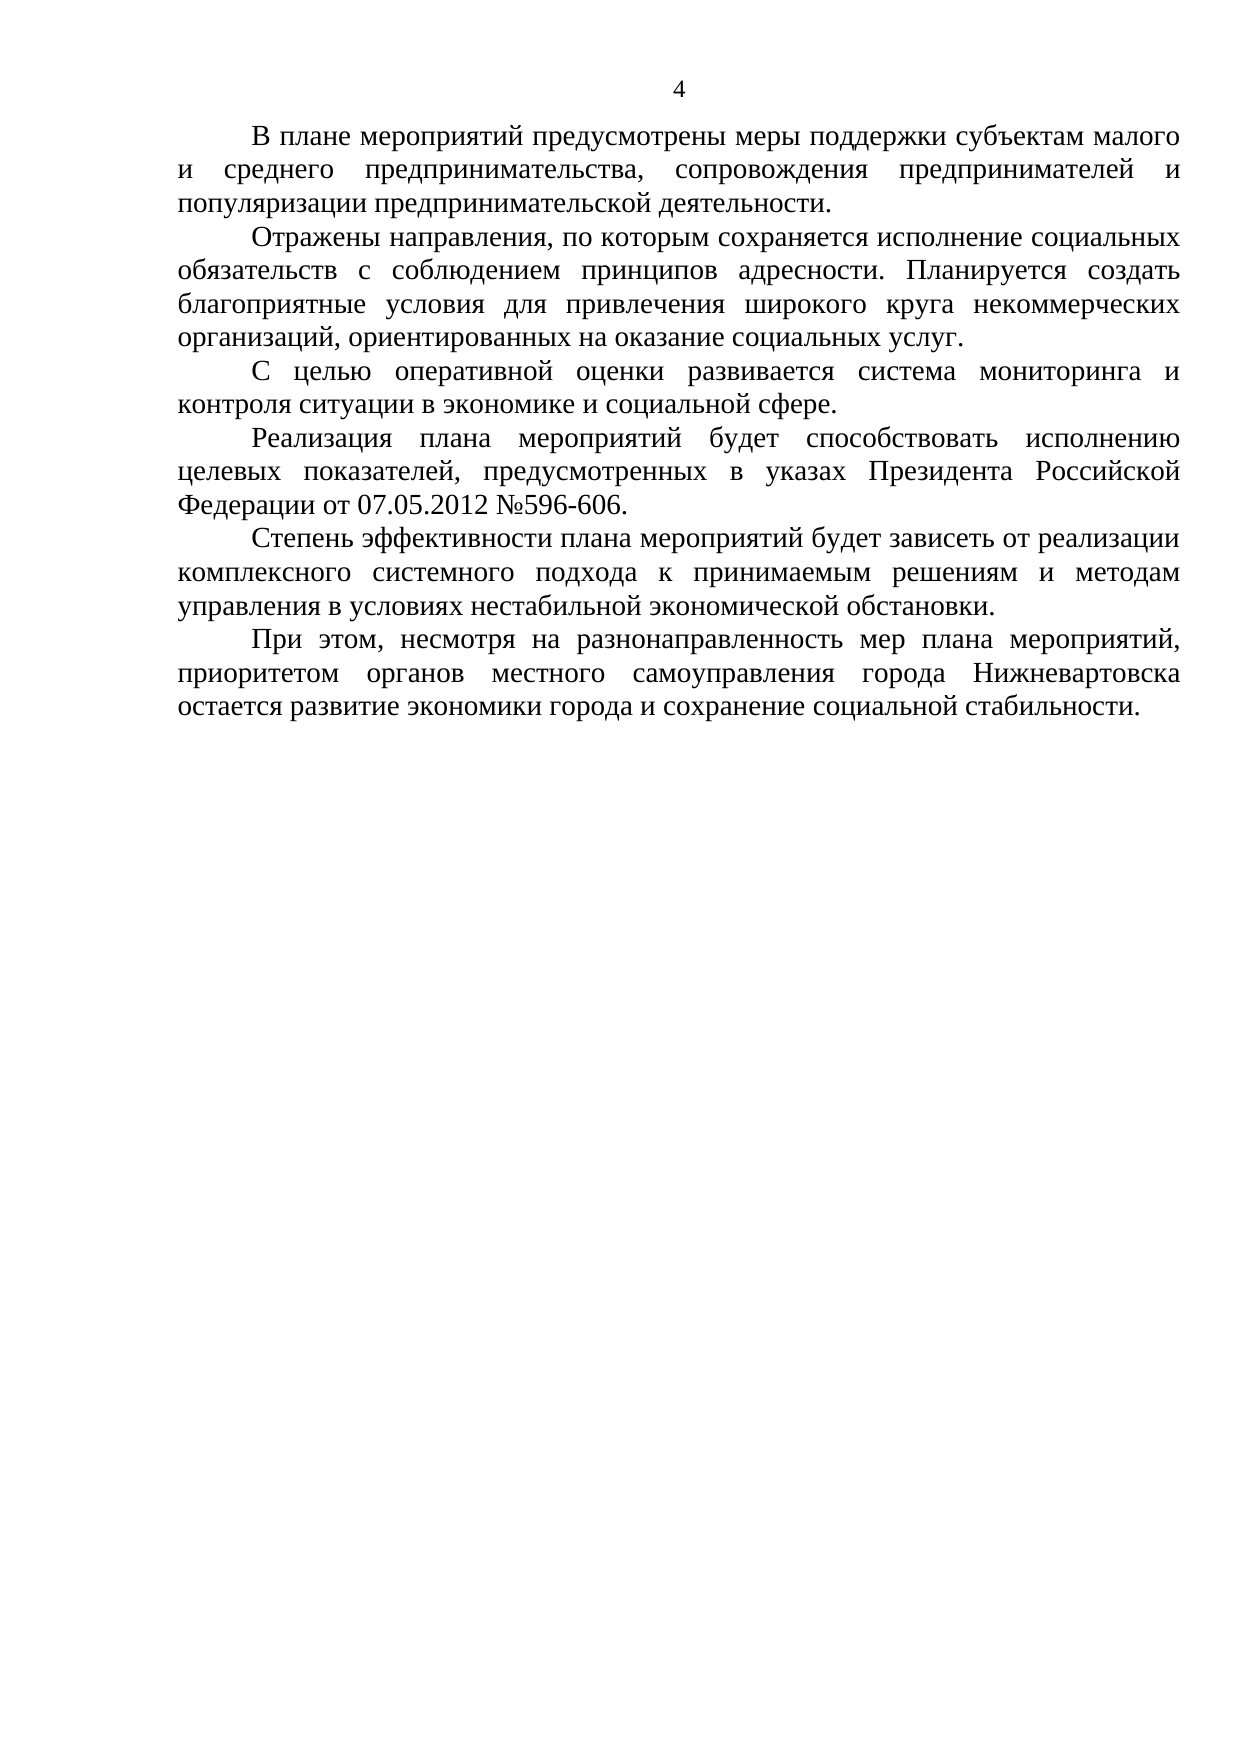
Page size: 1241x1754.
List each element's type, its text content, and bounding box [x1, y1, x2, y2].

text В плане мероприятий предусмотрены меры поддержки субъектам малого и среднего предпринимательства, сопровождения предпринимателей и популяризации предпринимательской деятельности. [177, 118, 1181, 219]
text При этом, несмотря на разнонаправленность мер плана мероприятий, приоритетом органов местного самоуправления города Нижневартовска остается развитие экономики города и сохранение социальной стабильности. [177, 621, 1181, 722]
text Реализация плана мероприятий будет способствовать исполнению целевых показателей, предусмотренных в указах Президента Российской Федерации от 07.05.2012 №596-606. [177, 420, 1181, 521]
text Отражены направления, по которым сохраняется исполнение социальных обязательств с соблюдением принципов адресности. Планируется создать благоприятные условия для привлечения широкого круга некоммерческих организаций, ориентированных на оказание социальных услуг. [177, 219, 1181, 353]
text Степень эффективности плана мероприятий будет зависеть от реализации комплексного системного подхода к принимаемым решениям и методам управления в условиях нестабильной экономической обстановки. [177, 521, 1181, 621]
text С целью оперативной оценки развивается система мониторинга и контроля ситуации в экономике и социальной сфере. [177, 353, 1181, 420]
